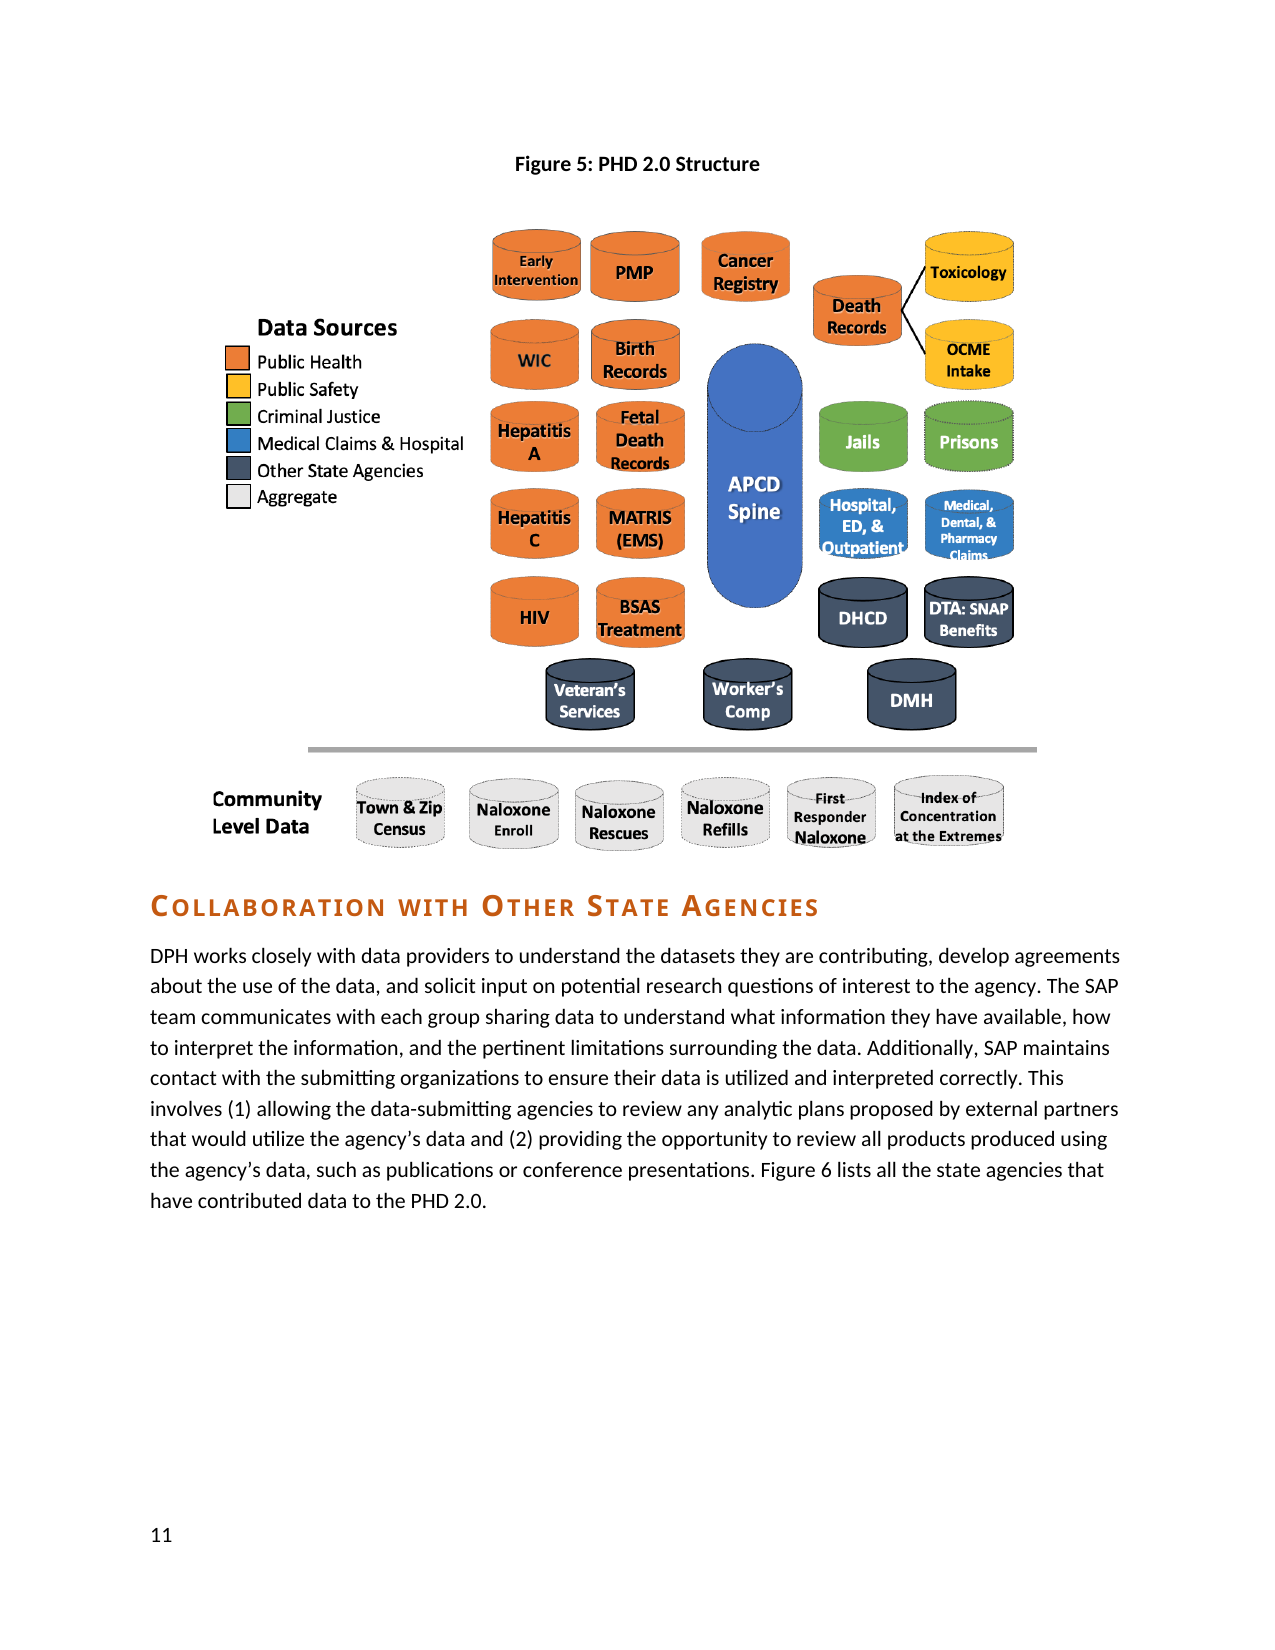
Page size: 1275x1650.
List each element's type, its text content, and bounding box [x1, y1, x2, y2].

text DPH works closely with data providers to understand the datasets they are contributing, develop agreements about the use of the data, and solicit input on potential research questions of interest to the agency. The SAP team communicates with each group sharing data to understand what information they have available, how to interpret the information, and the pertinent limitations surrounding the data. Additionally, SAP maintains contact with the submitting organizations to ensure their data is utilized and interpreted correctly. This involves (1) allowing the data-submitting agencies to review any analytic plans proposed by external partners that would utilize the agency’s data and (2) providing the opportunity to review all products produced using the agency’s data, such as publications or conference presentations. Figure 6 lists all the state agencies that have contributed data to the PHD 2.0. [150, 942, 1125, 1213]
picture [213, 180, 1062, 861]
subtitle Collaboration with Other State Agencies [150, 886, 1125, 925]
text Figure 5: PHD 2.0 Structure [150, 150, 1125, 177]
